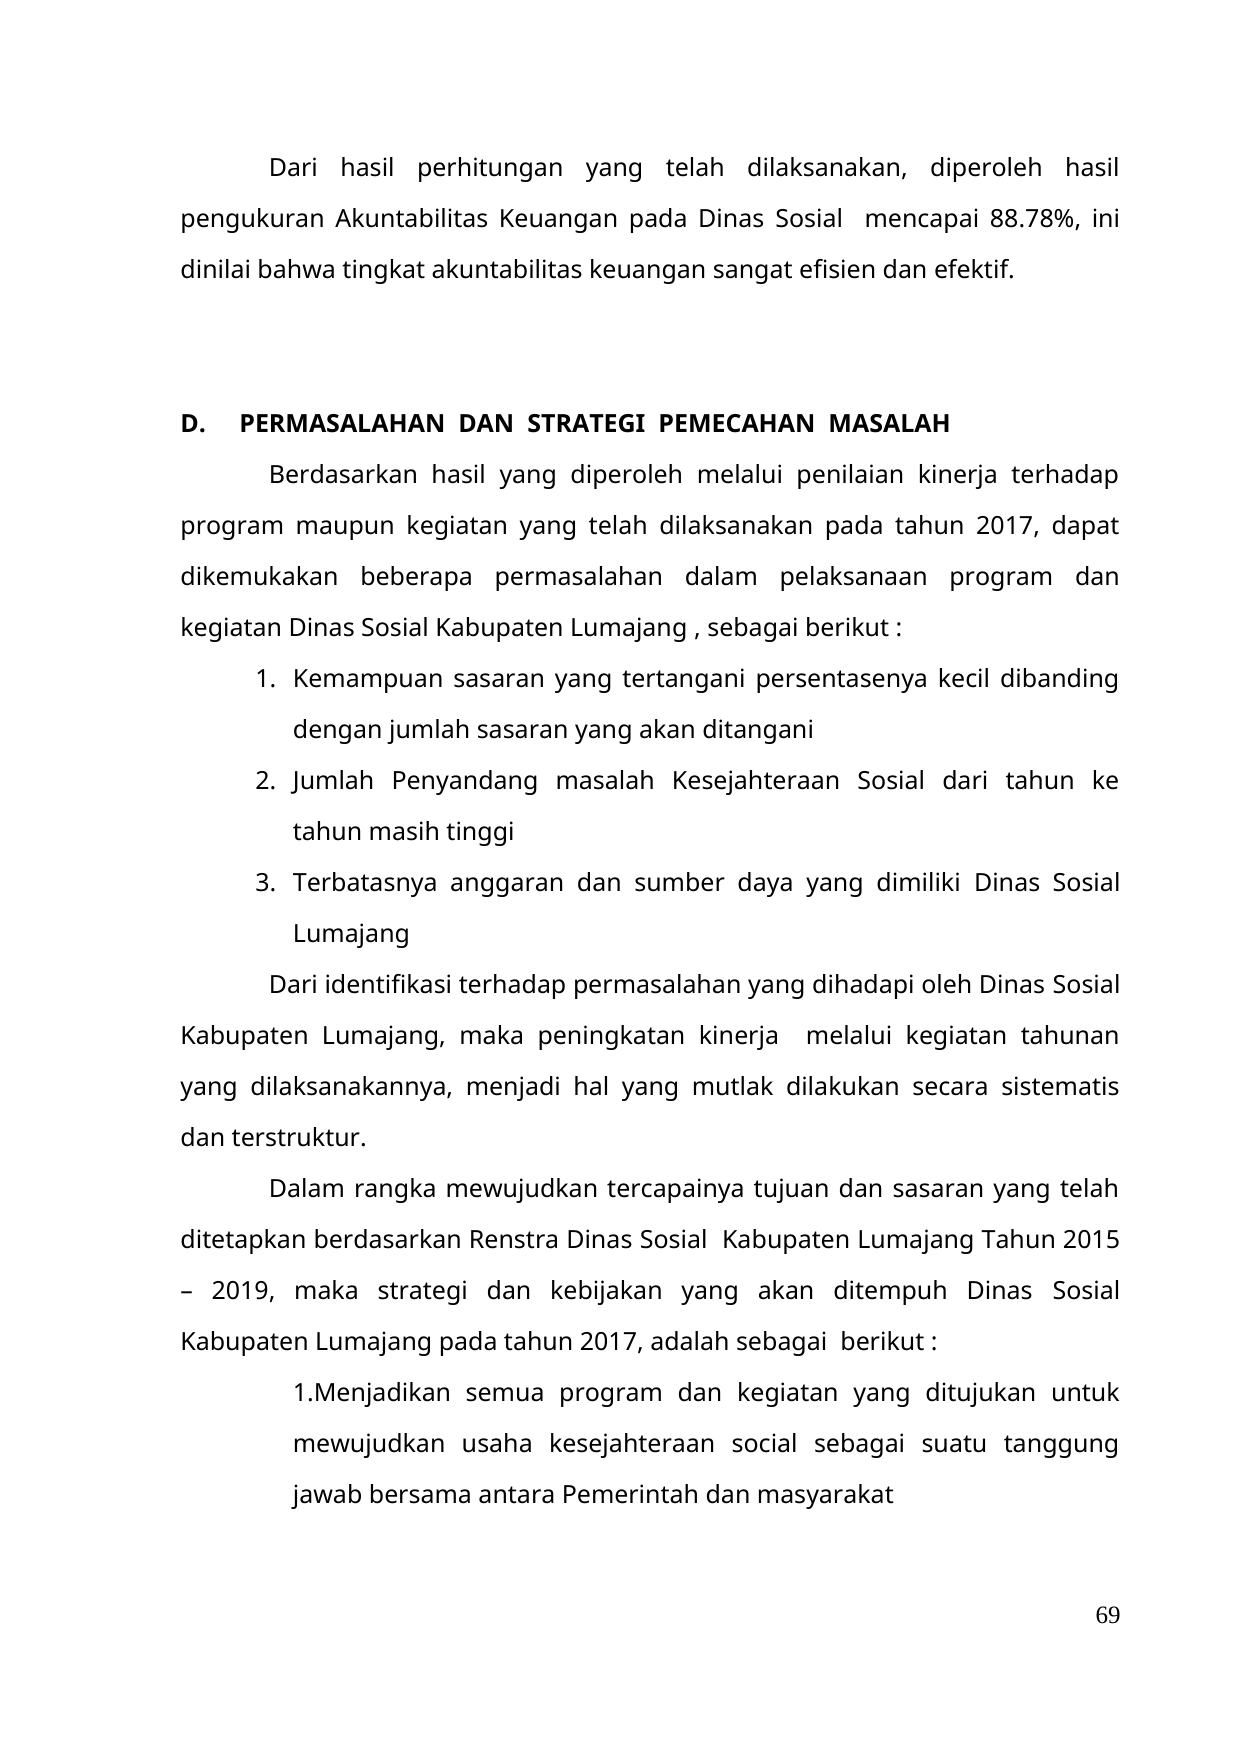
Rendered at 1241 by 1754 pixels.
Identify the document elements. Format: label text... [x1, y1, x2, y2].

text Dari hasil perhitungan yang telah dilaksanakan, diperoleh hasil pengukuran Akuntabilitas Keuangan pada Dinas Sosial mencapai 88.78%, ini dinilai bahwa tingkat akuntabilitas keuangan sangat efisien dan efektif. [180, 150, 1120, 286]
text Dari identifikasi terhadap permasalahan yang dihadapi oleh Dinas Sosial Kabupaten Lumajang, maka peningkatan kinerja melalui kegiatan tahunan yang dilaksanakannya, menjadi hal yang mutlak dilakukan secara sistematis dan terstruktur. [180, 967, 1120, 1154]
text Berdasarkan hasil yang diperoleh melalui penilaian kinerja terhadap program maupun kegiatan yang telah dilaksanakan pada tahun 2017, dapat dikemukakan beberapa permasalahan dalam pelaksanaan program dan kegiatan Dinas Sosial Kabupaten Lumajang , sebagai berikut : [180, 456, 1120, 643]
text 1.Menjadikan semua program dan kegiatan yang ditujukan untuk mewujudkan usaha kesejahteraan social sebagai suatu tanggung jawab bersama antara Pemerintah dan masyarakat [293, 1375, 1120, 1511]
list Kemampuan sasaran yang tertangani persentasenya kecil dibanding dengan jumlah sasaran yang akan ditangani [255, 660, 1120, 746]
text D. PERMASALAHAN DAN STRATEGI PEMECAHAN MASALAH [180, 405, 1120, 439]
text Dalam rangka mewujudkan tercapainya tujuan dan sasaran yang telah ditetapkan berdasarkan Renstra Dinas Sosial Kabupaten Lumajang Tahun 2015 – 2019, maka strategi dan kebijakan yang akan ditempuh Dinas Sosial Kabupaten Lumajang pada tahun 2017, adalah sebagai berikut : [180, 1171, 1120, 1358]
list Terbatasnya anggaran dan sumber daya yang dimiliki Dinas Sosial Lumajang [255, 864, 1120, 950]
list Jumlah Penyandang masalah Kesejahteraan Sosial dari tahun ke tahun masih tinggi [255, 762, 1120, 848]
